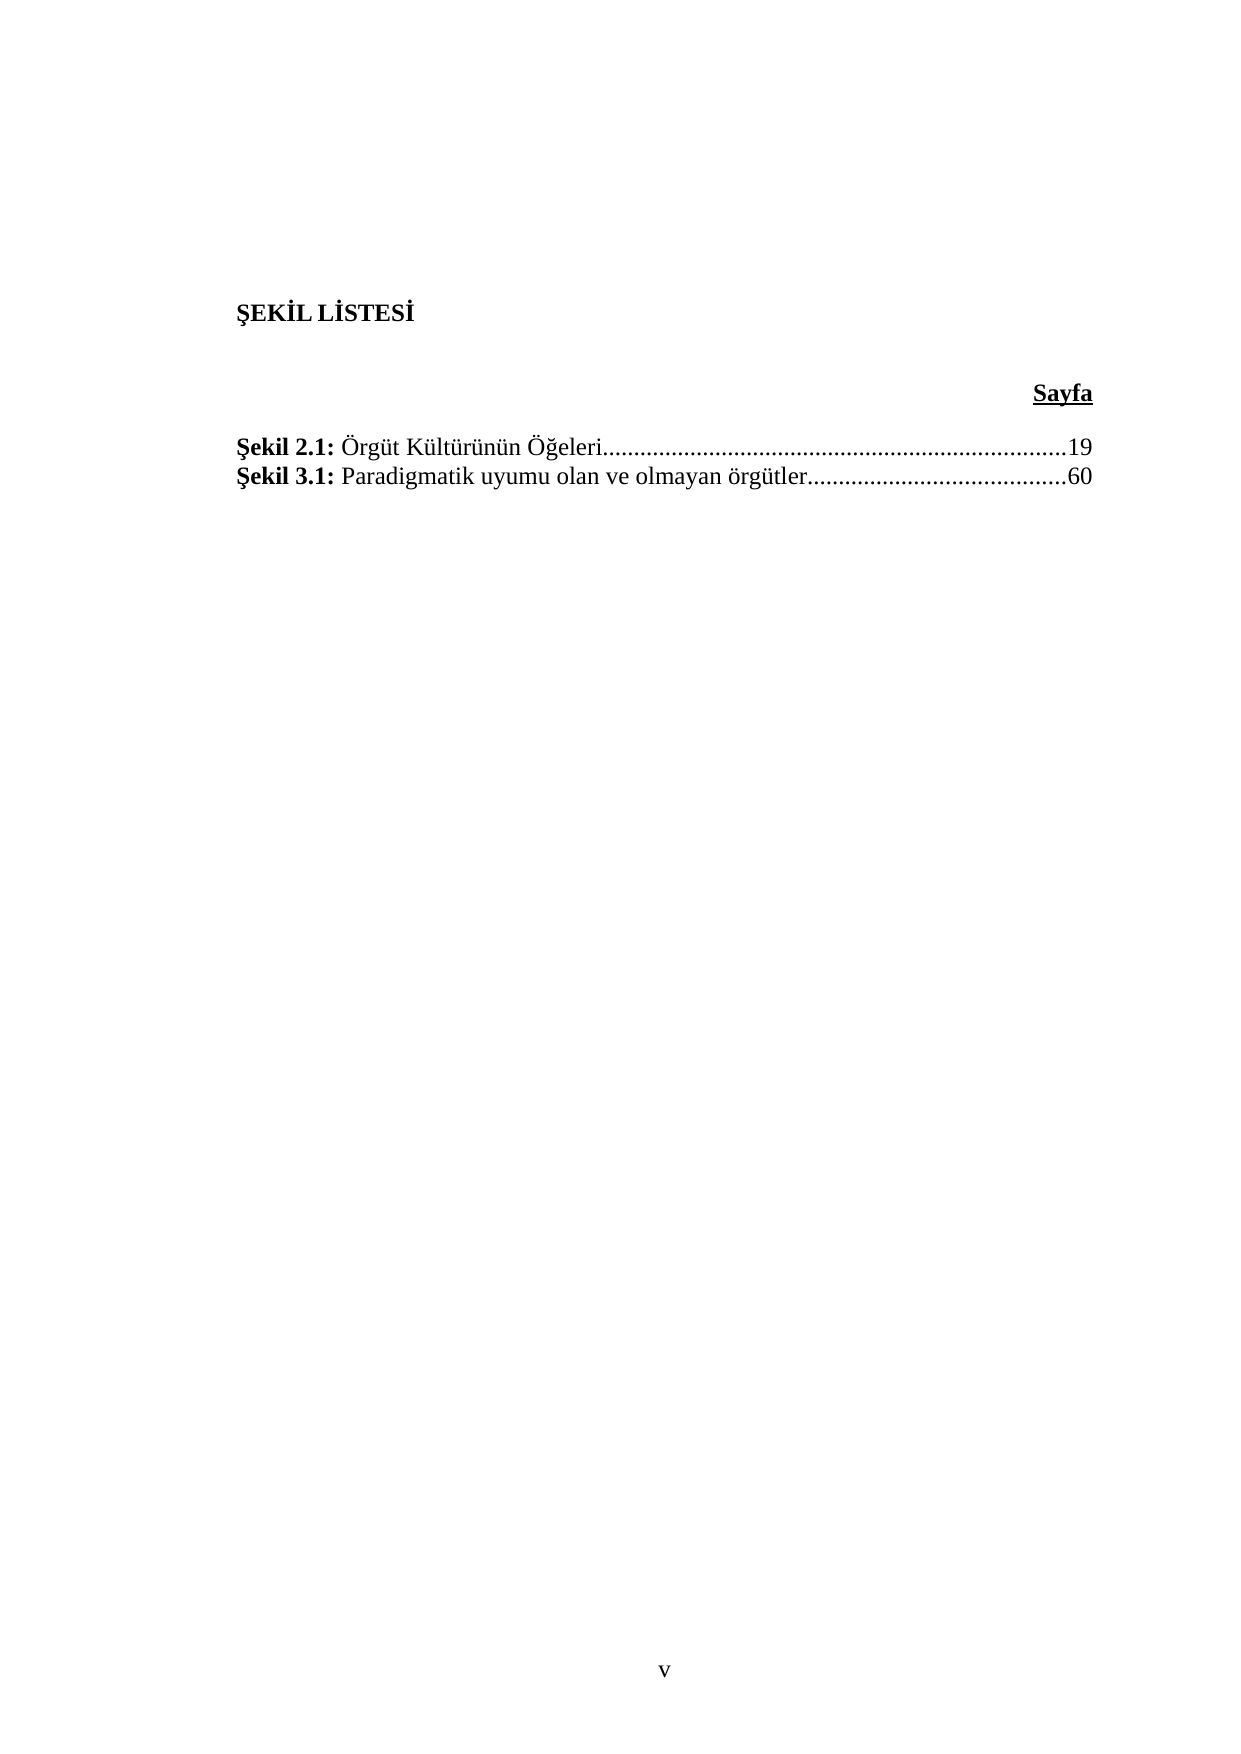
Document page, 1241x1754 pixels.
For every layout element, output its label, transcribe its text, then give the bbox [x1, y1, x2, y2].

list ŞEKİL LİSTESİ [236, 298, 1092, 326]
text Şekil 2.1: Örgüt Kültürünün Öğeleri 19 [236, 432, 1092, 461]
text Sayfa [236, 378, 1092, 407]
text Şekil 3.1: Paradigmatik uyumu olan ve olmayan örgütler 60 [236, 461, 1092, 489]
